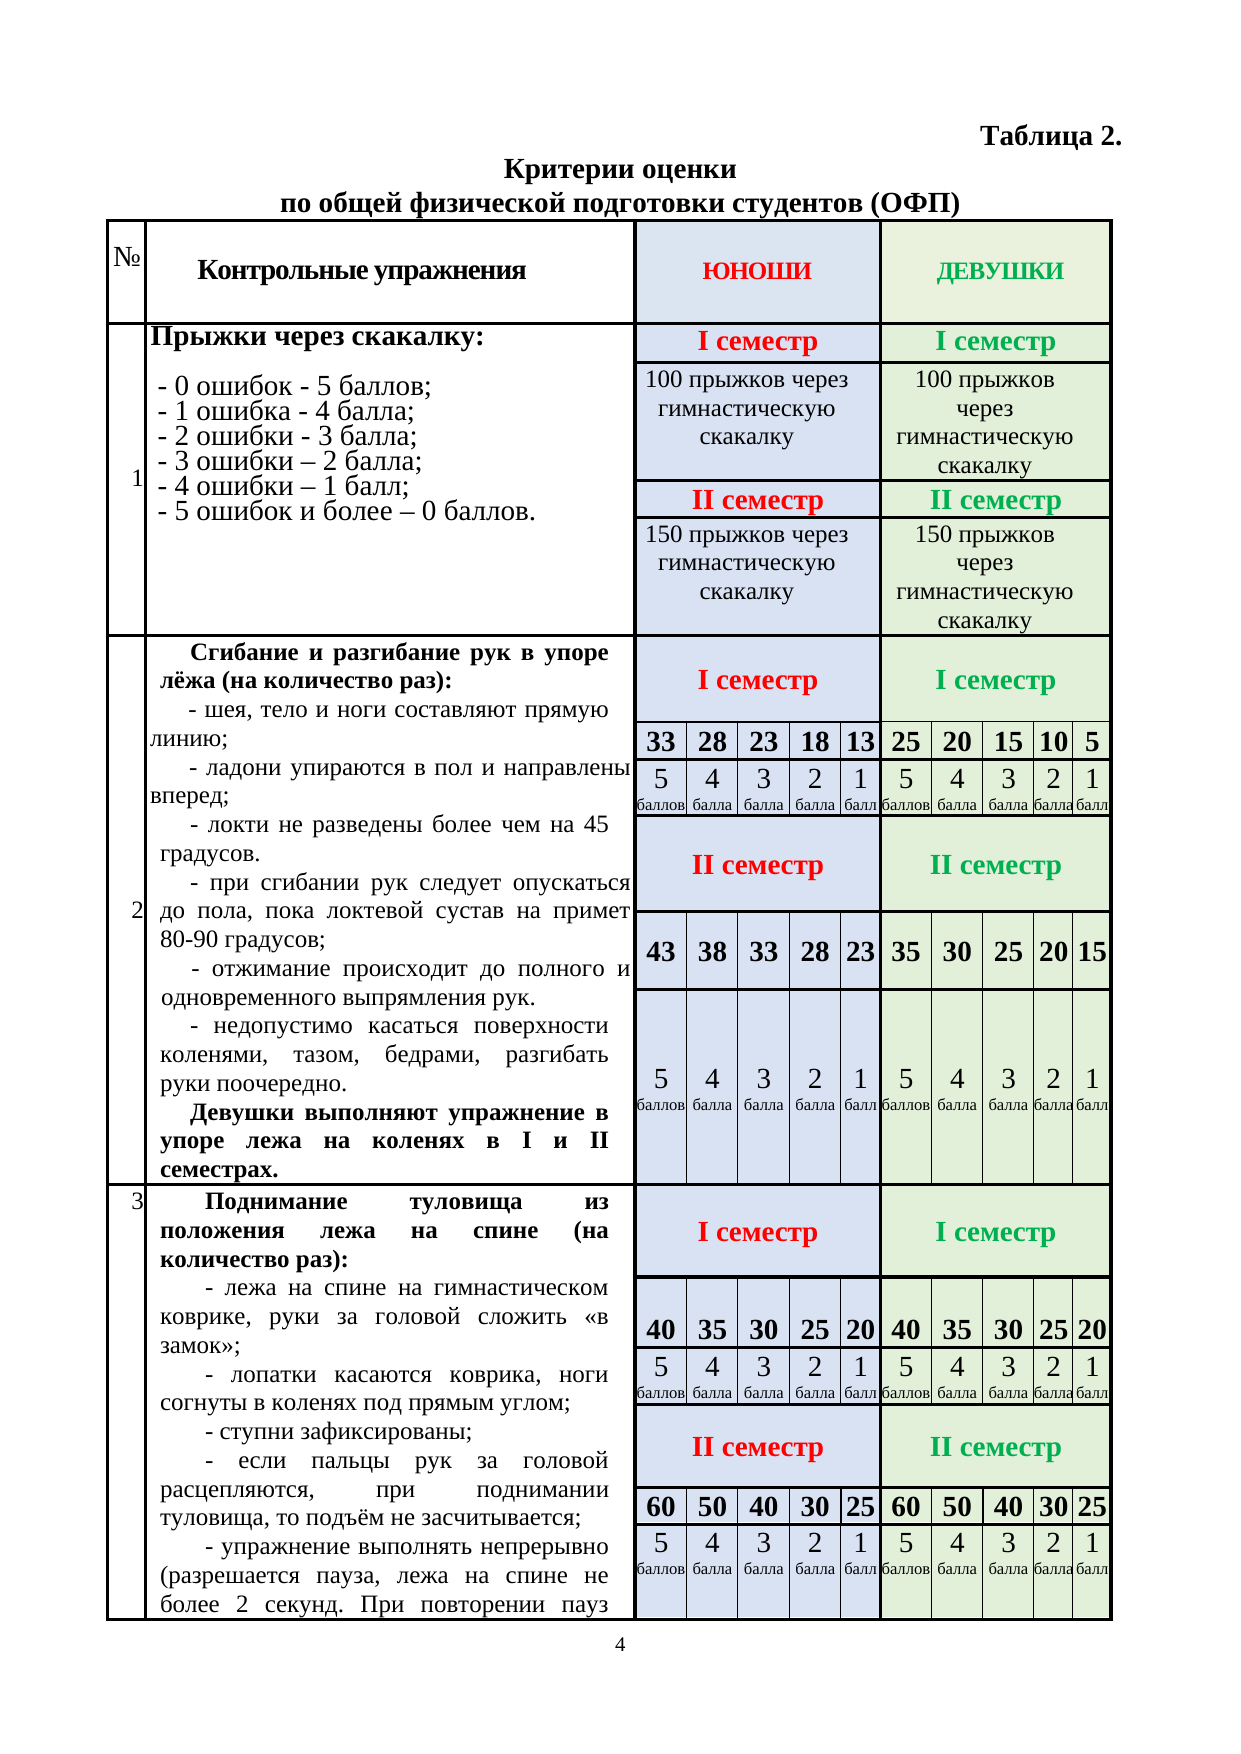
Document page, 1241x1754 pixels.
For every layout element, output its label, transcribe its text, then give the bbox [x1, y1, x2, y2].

table_cell 40 [637, 1279, 686, 1346]
table_cell 35 [687, 1279, 737, 1346]
table_cell 60 [637, 1489, 686, 1522]
text Критерии оценки [44, 152, 1196, 185]
table_cell 50 [932, 1489, 982, 1522]
table_cell I семестр [882, 325, 1109, 361]
table_cell 3 [109, 1186, 144, 1617]
table_cell 13 [841, 723, 879, 758]
table_cell 2 балла [790, 991, 840, 1183]
table_cell 15 [1073, 913, 1109, 988]
table_cell 28 [790, 913, 840, 988]
table_cell I семестр [637, 1186, 879, 1275]
text Таблица 2. [44, 118, 1122, 152]
table_cell 25 [842, 1489, 879, 1522]
table_cell 4 балла [687, 1526, 737, 1617]
table_cell 4 балла [932, 1526, 982, 1617]
table_cell 3 балла [738, 991, 789, 1183]
table_cell I семестр [882, 637, 1109, 721]
table_cell 1 [109, 325, 144, 634]
table_cell 3 балла [983, 1349, 1033, 1403]
table_cell 100 прыжков через гимнастическую скакалку [882, 364, 1109, 479]
table_cell 25 [1034, 1279, 1072, 1346]
table_cell 2 балла [790, 761, 840, 814]
table_cell I семестр [882, 1186, 1109, 1275]
table_cell 1 балл [1073, 761, 1109, 814]
table_cell 2 балла [1034, 1349, 1072, 1403]
table_cell 4 балла [932, 1349, 982, 1403]
table_cell 1 балл [841, 991, 879, 1183]
table_cell 30 [932, 913, 982, 988]
table_cell 50 [687, 1489, 737, 1522]
table_cell 5 баллов [637, 761, 686, 814]
table_cell 2 балла [790, 1349, 840, 1403]
table_cell Поднимание туловища из положения лежа на спине (на количество раз): - лежа на спине на гимнастическом коврике, руки за головой сложить «в замок»; - лопатки касаются коврика, ноги согнуты в коленях под прямым углом; - ступни зафиксированы; - если пальцы рук за головой расцепляются, при поднимании туловища, то подъём не засчитывается; - упражнение выполнять непрерывно (разрешается пауза, лежа на спине не более 2 секунд. При повторении пауз отдыха – счет останавливается и фиксируется результат). [147, 1186, 633, 1617]
table_cell 1 балл [1073, 1526, 1109, 1617]
table_cell 4 балла [932, 991, 982, 1183]
table_cell 15 [983, 722, 1033, 758]
table_cell 5 баллов [637, 991, 686, 1183]
table_cell 1 балл [1073, 1349, 1109, 1403]
table_cell 18 [790, 723, 840, 758]
table_cell 60 [882, 1489, 931, 1522]
table_cell II семестр [882, 817, 1109, 910]
table_cell 1 балл [841, 761, 879, 814]
table_cell 150 прыжков через гимнастическую скакалку [882, 519, 1109, 634]
table_cell 2 балла [1034, 991, 1072, 1183]
table_cell 1 балл [1073, 991, 1109, 1183]
table_cell 40 [882, 1279, 931, 1346]
table_cell 33 [738, 913, 789, 988]
table_cell 2 балла [790, 1526, 840, 1617]
table_header ДЕВУШКИ [882, 222, 1109, 322]
table_cell II семестр [637, 482, 879, 516]
table_cell 3 балла [983, 761, 1033, 814]
table_cell 5 баллов [882, 1349, 931, 1403]
table_cell 150 прыжков через гимнастическую скакалку [637, 519, 879, 634]
table_cell 1 балл [841, 1526, 879, 1617]
table_cell 20 [932, 722, 982, 758]
table_cell II семестр [882, 482, 1109, 516]
table_cell 100 прыжков через гимнастическую скакалку [637, 364, 879, 479]
table_cell 30 [738, 1279, 789, 1346]
table_cell Сгибание и разгибание рук в упоре лёжа (на количество раз): - шея, тело и ноги составляют прямую линию; - ладони упираются в пол и направлены вперед; - локти не разведены более чем на 45 градусов. - при сгибании рук следует опускаться до пола, пока локтевой сустав на примет 80-90 градусов; - отжимание происходит до полного и одновременного выпрямления рук. - недопустимо касаться поверхности коленями, тазом, бедрами, разгибать руки поочередно. Девушки выполняют упражнение в упоре лежа на коленях в I и II семестрах. [147, 637, 633, 1183]
table_cell 3 балла [738, 761, 789, 814]
table_cell 20 [1034, 913, 1072, 988]
table_cell 43 [637, 913, 686, 988]
table_cell 38 [687, 913, 737, 988]
table_cell 23 [841, 913, 879, 988]
table_cell 2 балла [1034, 1526, 1072, 1617]
table_cell 3 балла [738, 1526, 789, 1617]
table_cell 35 [882, 913, 931, 988]
table_cell 4 балла [932, 761, 982, 814]
table_cell 5 баллов [882, 761, 931, 814]
table_cell 4 балла [687, 991, 737, 1183]
table_cell 5 баллов [637, 1526, 686, 1617]
table_cell 3 балла [983, 991, 1033, 1183]
table_cell 20 [1073, 1279, 1109, 1346]
table_cell 30 [790, 1489, 840, 1522]
table_cell 4 балла [687, 1349, 737, 1403]
table_cell 20 [841, 1279, 879, 1346]
table_cell 10 [1034, 722, 1072, 758]
table_cell I семестр [637, 325, 879, 361]
table_cell 5 [1073, 722, 1109, 758]
table_cell 5 баллов [637, 1349, 686, 1403]
table_cell 30 [1034, 1489, 1072, 1522]
table_cell 3 балла [983, 1526, 1033, 1617]
table_header Контрольные упражнения [147, 222, 633, 322]
table_cell 40 [738, 1489, 789, 1522]
text по общей физической подготовки студентов (ОФП) [44, 185, 1196, 219]
table_cell 25 [790, 1279, 840, 1346]
table_cell 5 баллов [882, 1526, 931, 1617]
table_header ЮНОШИ [637, 222, 879, 322]
table_cell 4 балла [687, 761, 737, 814]
table_cell 35 [932, 1279, 982, 1346]
table_cell Прыжки через скакалку: - 0 ошибок - 5 баллов; - 1 ошибка - 4 балла; - 2 ошибки - 3 балла; - 3 ошибки – 2 балла; - 4 ошибки – 1 балл; - 5 ошибок и более – 0 баллов. [147, 325, 633, 634]
table_cell 3 балла [738, 1349, 789, 1403]
table_cell 5 баллов [882, 991, 931, 1183]
table_cell 25 [983, 913, 1033, 988]
table_cell I семестр [637, 637, 879, 721]
table_cell 33 [637, 723, 686, 758]
table_cell 2 [109, 637, 144, 1183]
table_cell 40 [984, 1489, 1033, 1522]
table_cell II семестр [637, 1406, 879, 1486]
table_cell 23 [738, 723, 789, 758]
table_cell 1 балл [841, 1349, 879, 1403]
table_cell II семестр [637, 817, 879, 910]
table_cell 28 [687, 723, 737, 758]
table_cell 2 балла [1034, 761, 1072, 814]
table_cell 25 [882, 722, 931, 758]
table_header № № [109, 222, 144, 322]
table_cell II семестр [882, 1406, 1109, 1486]
table_cell 25 [1073, 1489, 1109, 1522]
table_cell 30 [983, 1279, 1033, 1346]
